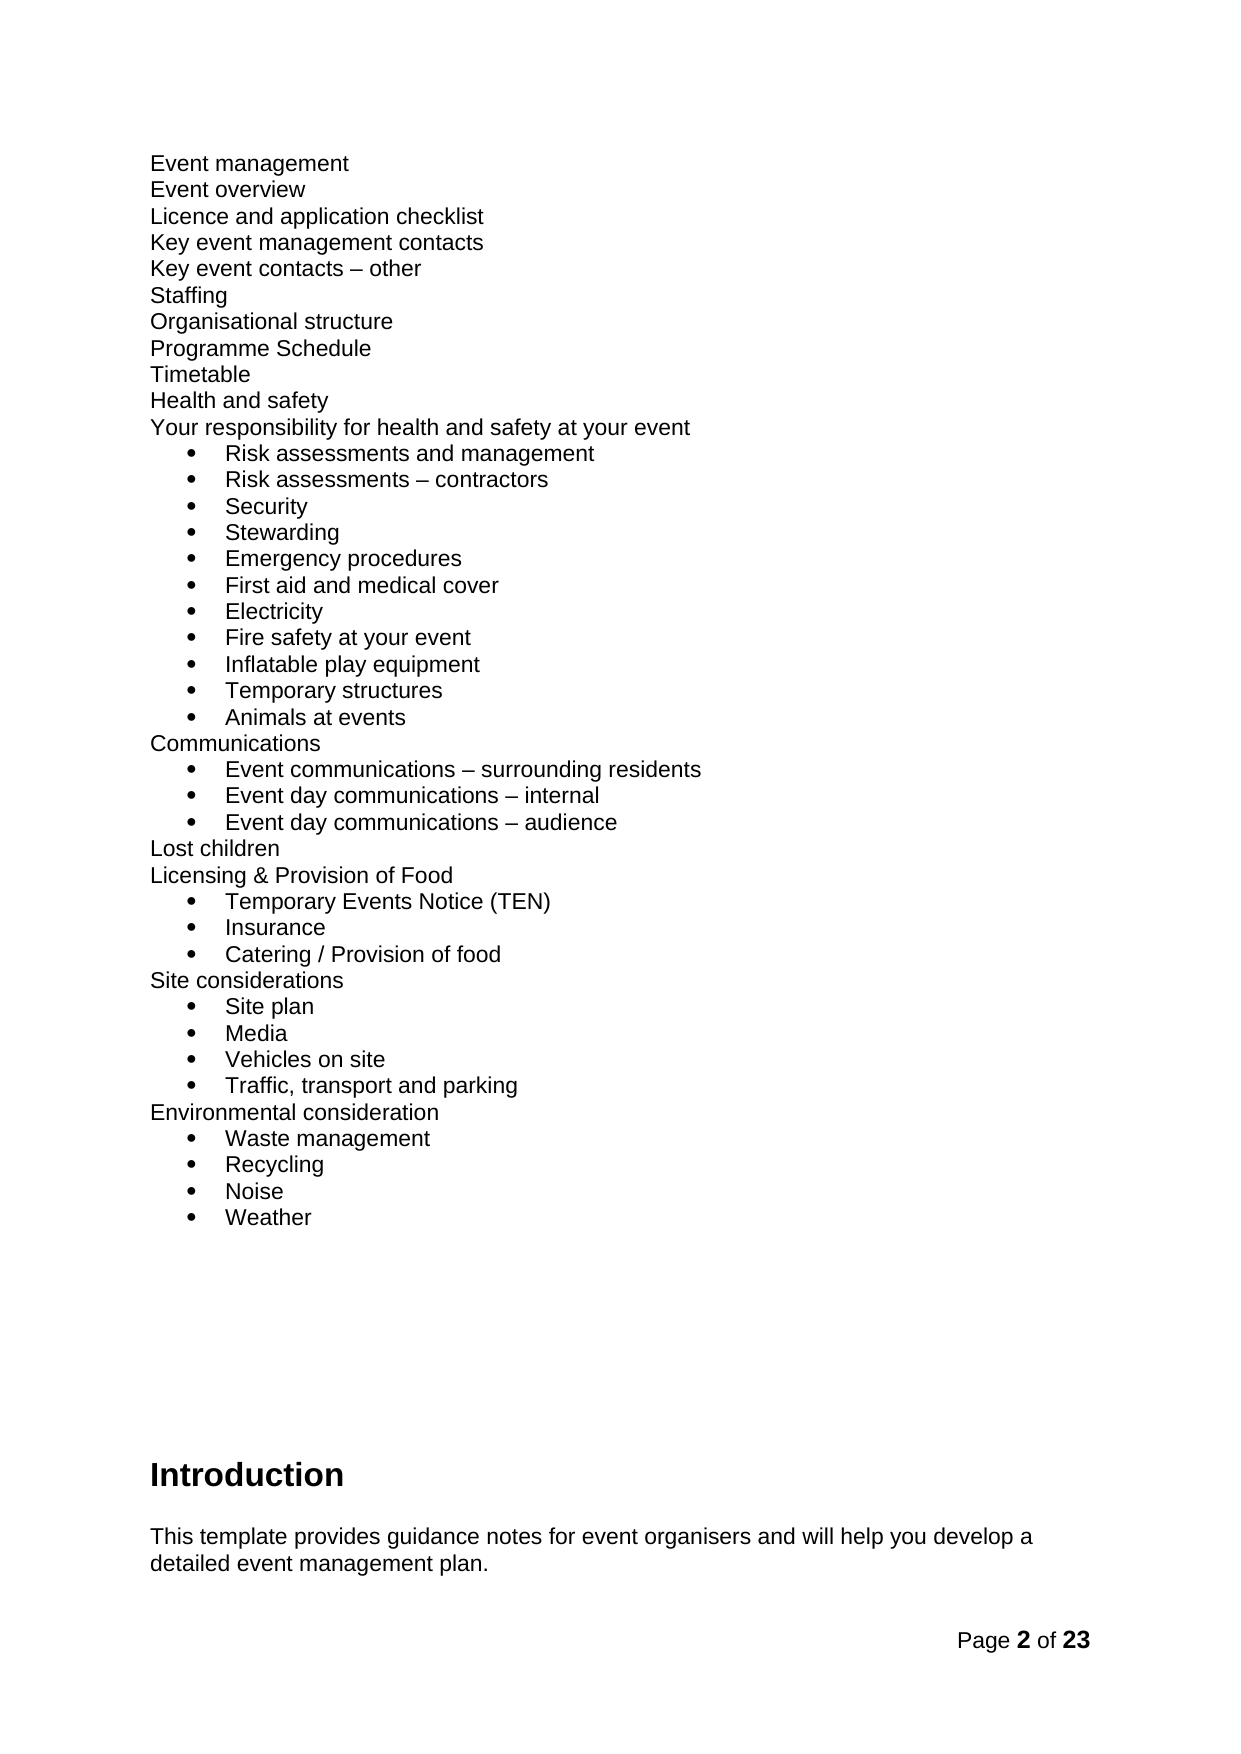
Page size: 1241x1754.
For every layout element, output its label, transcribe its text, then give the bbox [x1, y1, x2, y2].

text Licence and application checklist [150, 203, 1090, 229]
subtitle Introduction [150, 1456, 1090, 1494]
list Site plan [187, 993, 1090, 1020]
text Site considerations [150, 967, 1090, 993]
list Animals at events [187, 703, 1090, 730]
list Security [187, 493, 1090, 519]
text Your responsibility for health and safety at your event [150, 413, 1090, 440]
list Traffic, transport and parking [187, 1072, 1090, 1099]
text Licensing & Provision of Food [150, 862, 1090, 888]
list Media [187, 1020, 1090, 1046]
list Temporary structures [187, 677, 1090, 703]
list Stewarding [187, 519, 1090, 545]
list Inflatable play equipment [187, 651, 1090, 677]
list First aid and medical cover [187, 572, 1090, 598]
list Noise [187, 1178, 1090, 1204]
text Timetable [150, 361, 1090, 387]
text Lost children [150, 835, 1090, 862]
list Insurance [187, 914, 1090, 941]
list Risk assessments – contractors [187, 466, 1090, 493]
text Event overview [150, 176, 1090, 203]
list Vehicles on site [187, 1046, 1090, 1072]
text Health and safety [150, 387, 1090, 413]
text Environmental consideration [150, 1099, 1090, 1125]
list Event communications – surrounding residents [187, 756, 1090, 782]
text Key event management contacts [150, 229, 1090, 255]
text Communications [150, 730, 1090, 756]
list Fire safety at your event [187, 624, 1090, 651]
list Temporary Events Notice (TEN) [187, 888, 1090, 914]
list Waste management [187, 1125, 1090, 1151]
text Organisational structure [150, 308, 1090, 334]
list Catering / Provision of food [187, 941, 1090, 967]
text Event management [150, 150, 1090, 176]
text Key event contacts – other [150, 255, 1090, 282]
list Risk assessments and management [187, 440, 1090, 466]
list Emergency procedures [187, 545, 1090, 572]
list Electricity [187, 598, 1090, 624]
list Event day communications – audience [187, 809, 1090, 835]
text This template provides guidance notes for event organisers and will help you develop a detailed event management plan. [150, 1523, 1090, 1576]
text Staffing [150, 282, 1090, 308]
list Event day communications – internal [187, 782, 1090, 809]
text Programme Schedule [150, 334, 1090, 361]
list Weather [187, 1204, 1090, 1231]
list Recycling [187, 1151, 1090, 1178]
